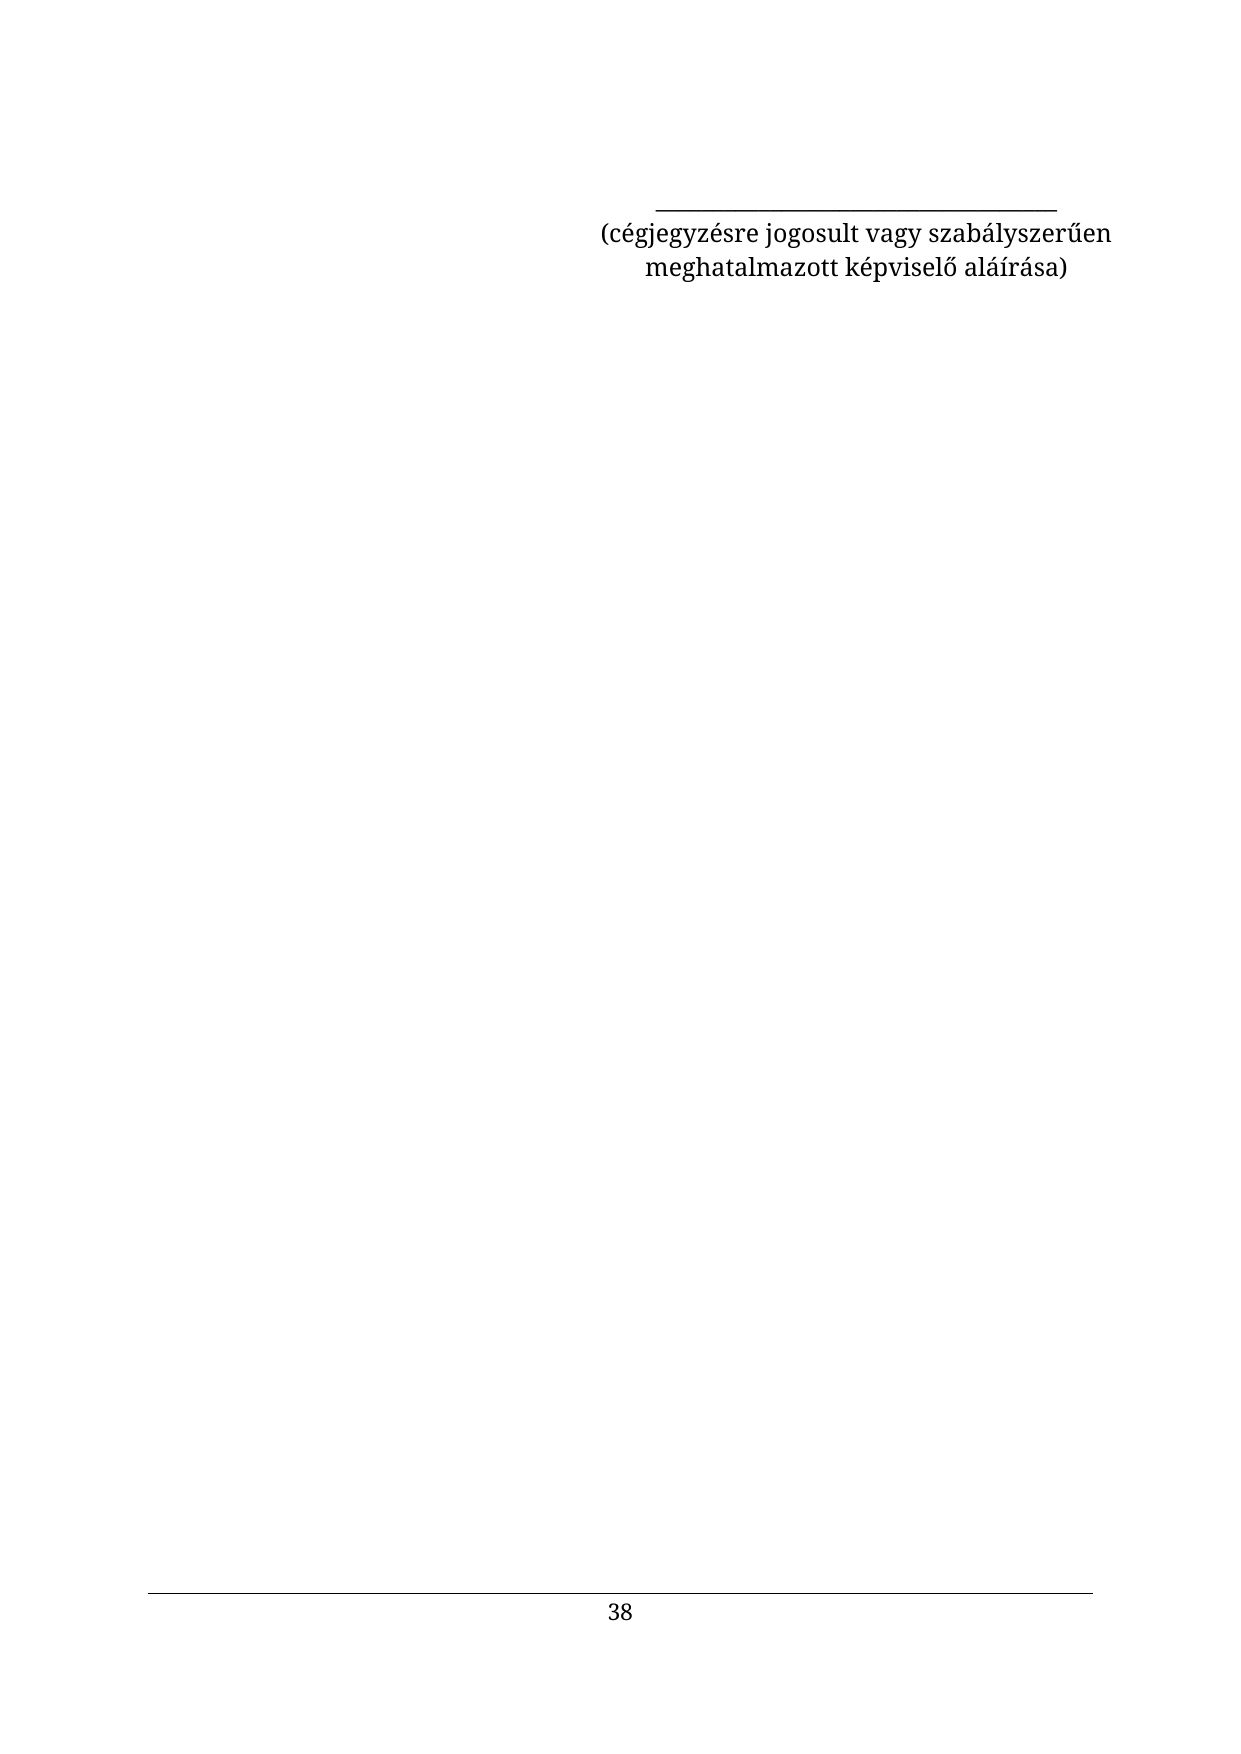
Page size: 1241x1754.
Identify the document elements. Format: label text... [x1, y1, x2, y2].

text meghatalmazott képviselő aláírása) [148, 250, 1093, 284]
text (cégjegyzésre jogosult vagy szabályszerűen [148, 216, 1093, 250]
text ___________________________________ [148, 182, 1093, 216]
